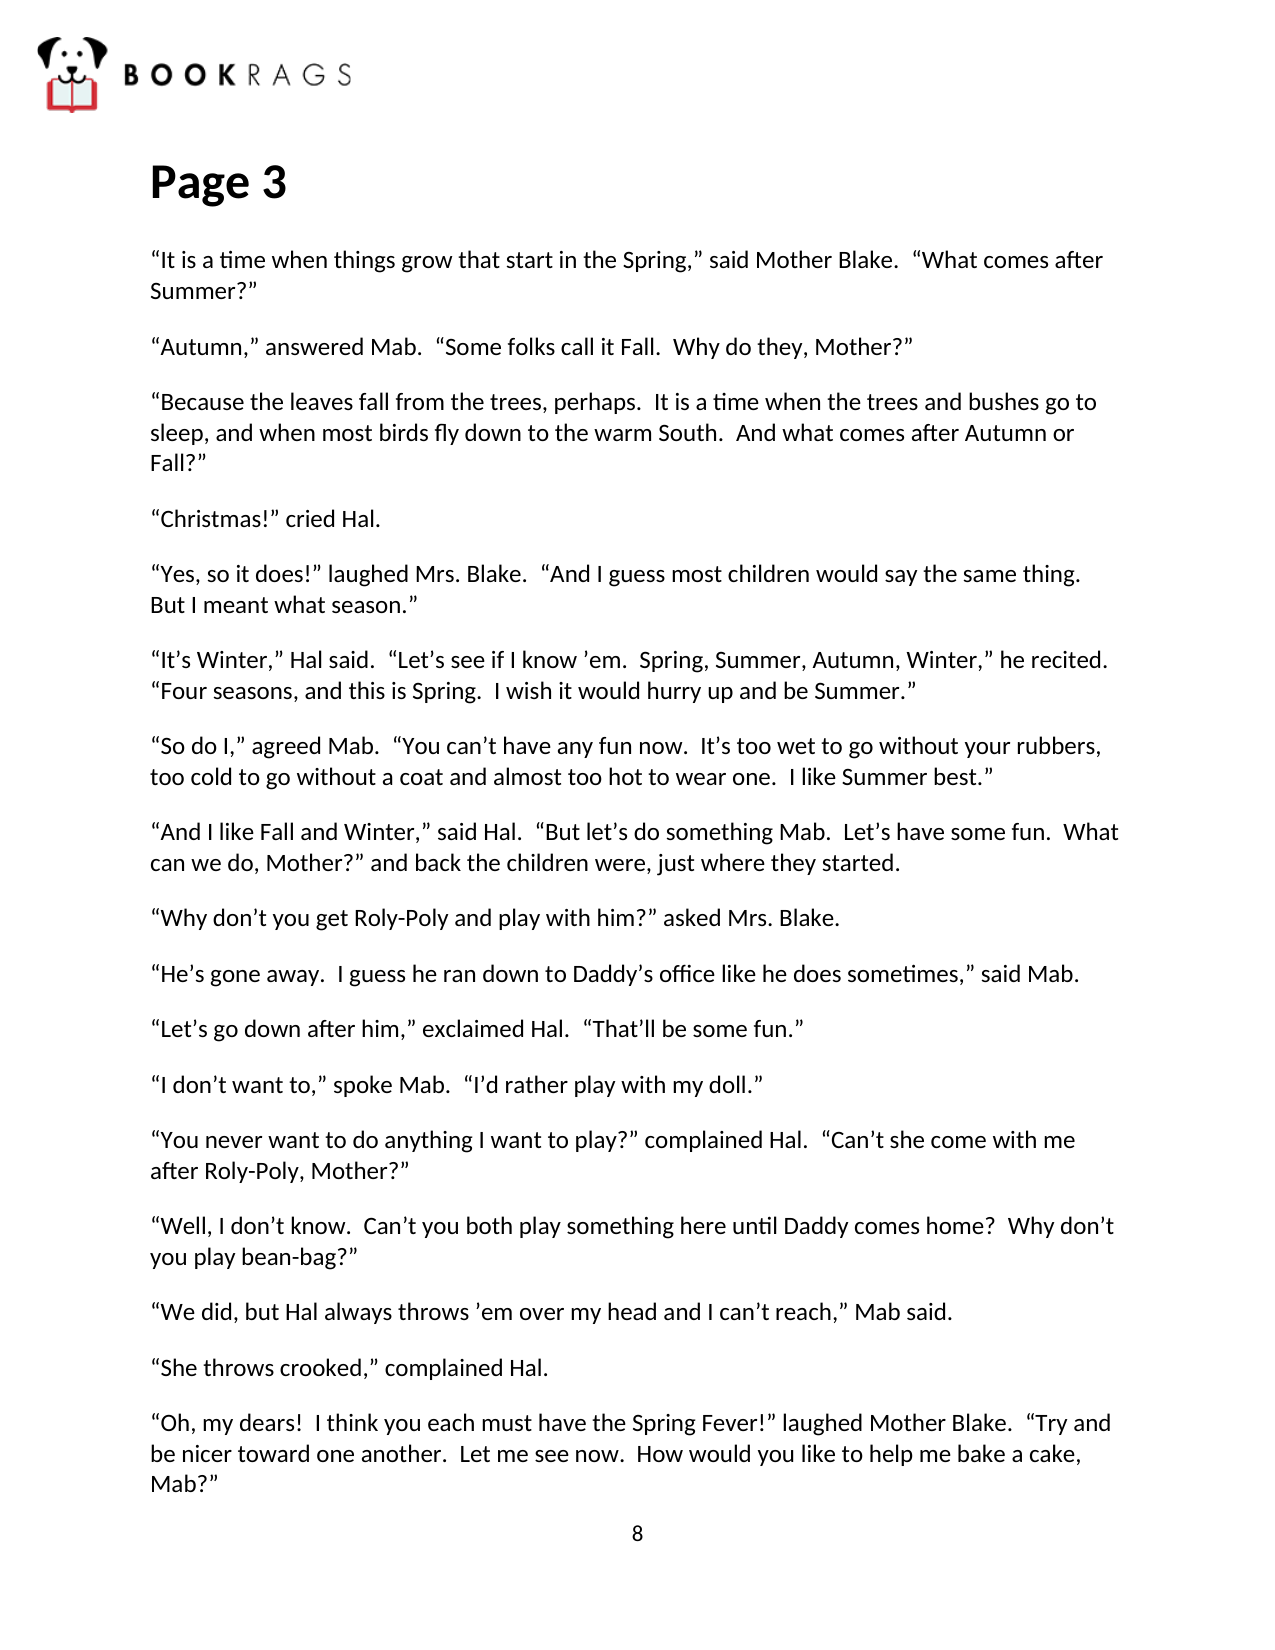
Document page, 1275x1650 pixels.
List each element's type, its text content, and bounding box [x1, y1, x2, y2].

text “It is a time when things grow that start in the Spring,” said Mother Blake. “What comes after Summer?” [150, 244, 1125, 306]
text “Oh, my dears! I think you each must have the Spring Fever!” laughed Mother Blake. “Try and be nicer toward one another. Let me see now. How would you like to help me bake a cake, Mab?” [150, 1408, 1125, 1499]
text “Christmas!” cried Hal. [150, 503, 1125, 533]
text “She throws crooked,” complained Hal. [150, 1352, 1125, 1383]
picture [37, 37, 351, 113]
text “So do I,” agreed Mab. “You can’t have any fun now. It’s too wet to go without your rubbers, too cold to go without a coat and almost too hot to wear one. I like Summer best.” [150, 730, 1125, 791]
text “Autumn,” answered Mab. “Some folks call it Fall. Why do they, Mother?” [150, 331, 1125, 361]
text “Yes, so it does!” laughed Mrs. Blake. “And I guess most children would say the same thing. But I meant what season.” [150, 558, 1125, 619]
text “Well, I don’t know. Can’t you both play something here until Daddy comes home? Why don’t you play bean-bag?” [150, 1211, 1125, 1272]
text “I don’t want to,” spoke Mab. “I’d rather play with my doll.” [150, 1069, 1125, 1099]
text “Why don’t you get Roly-Poly and play with him?” asked Mrs. Blake. [150, 902, 1125, 933]
text “It’s Winter,” Hal said. “Let’s see if I know ’em. Spring, Summer, Autumn, Winter,” he recited. “Four seasons, and this is Spring. I wish it would hurry up and be Summer.” [150, 644, 1125, 705]
text “And I like Fall and Winter,” said Hal. “But let’s do something Mab. Let’s have some fun. What can we do, Mother?” and back the children were, just where they started. [150, 816, 1125, 877]
text “We did, but Hal always throws ’em over my head and I can’t reach,” Mab said. [150, 1297, 1125, 1327]
text “You never want to do anything I want to play?” complained Hal. “Can’t she come with me after Roly-Poly, Mother?” [150, 1124, 1125, 1186]
text “He’s gone away. I guess he ran down to Daddy’s office like he does sometimes,” said Mab. [150, 958, 1125, 988]
text Page 3 [150, 150, 1125, 211]
text “Because the leaves fall from the trees, perhaps. It is a time when the trees and bushes go to sleep, and when most birds fly down to the warm South. And what comes after Autumn or Fall?” [150, 386, 1125, 478]
text “Let’s go down after him,” exclaimed Hal. “That’ll be some fun.” [150, 1013, 1125, 1044]
